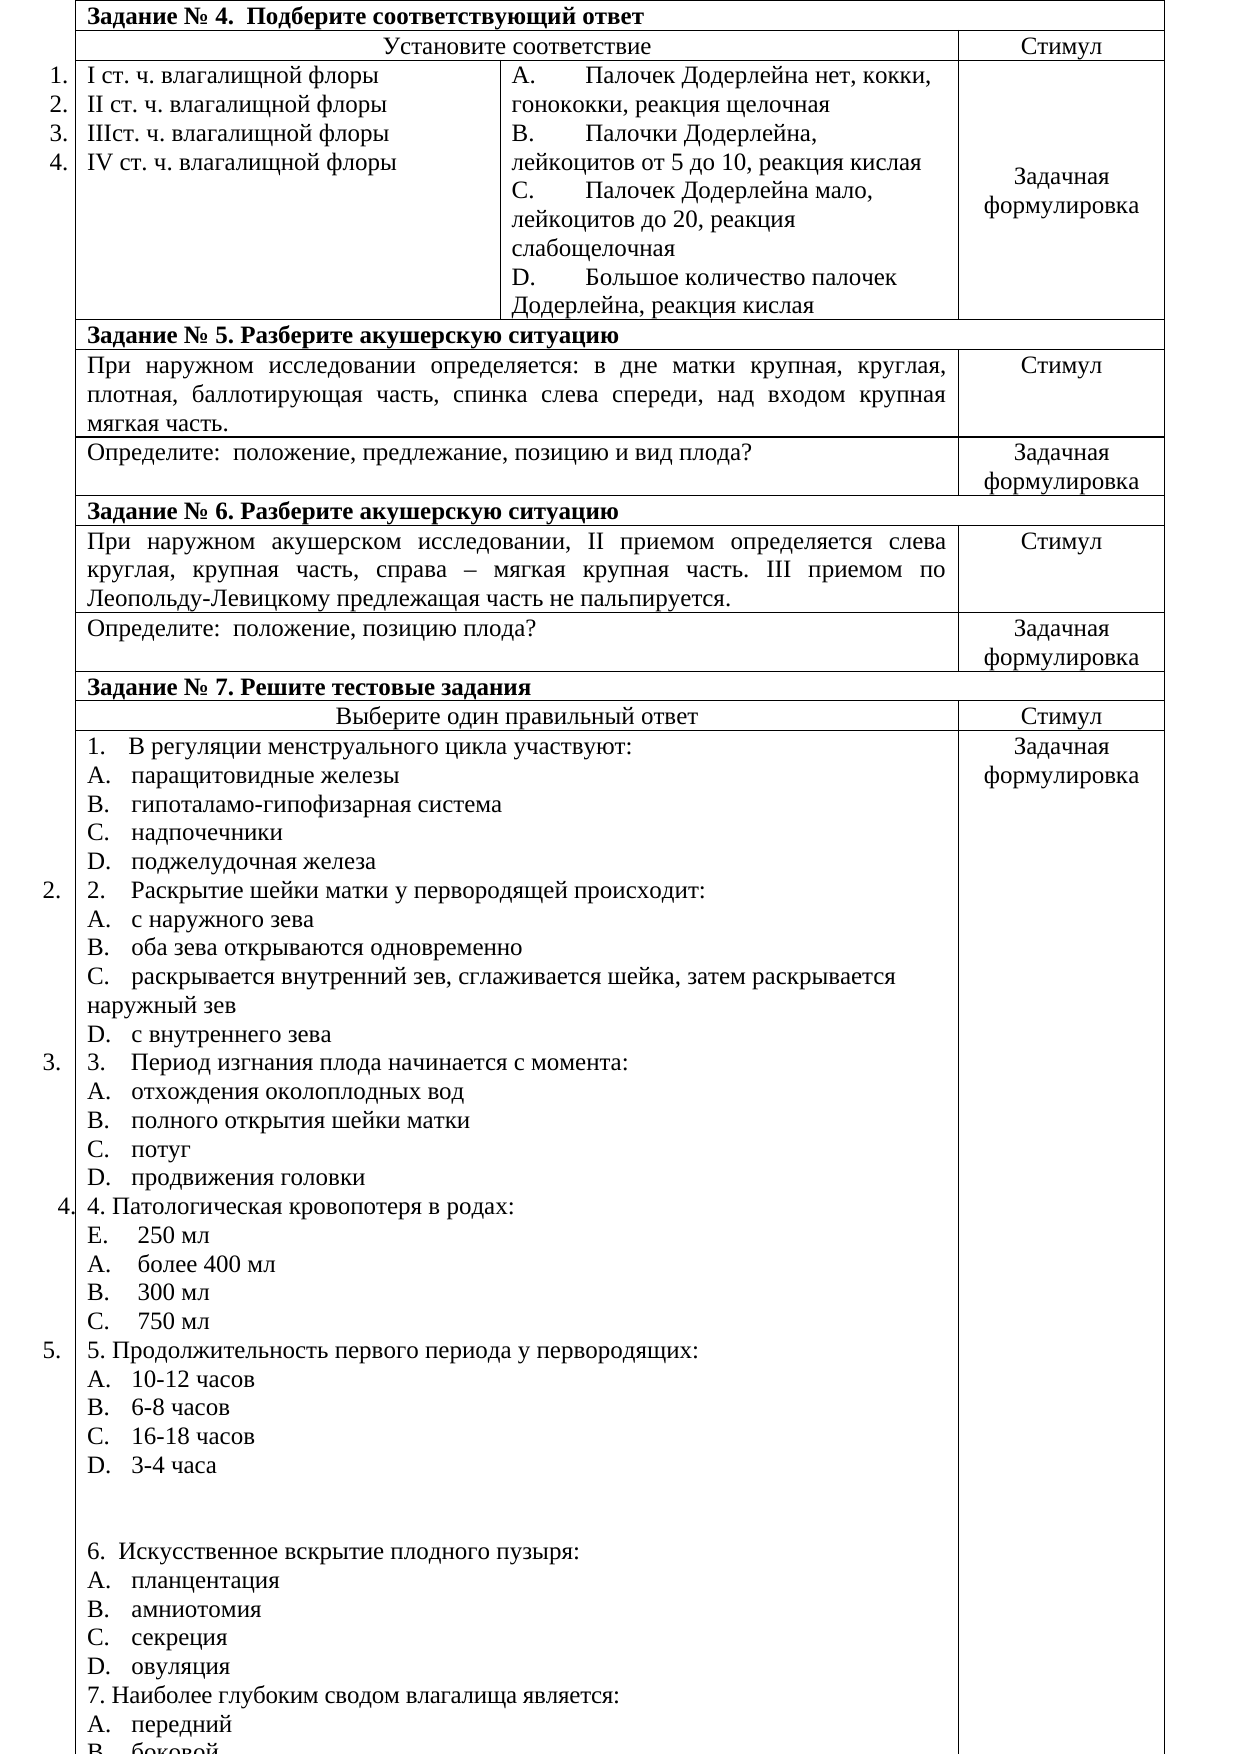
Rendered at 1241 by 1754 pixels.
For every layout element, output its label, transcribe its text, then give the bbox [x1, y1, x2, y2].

table_cell Установите соответствие [76, 31, 958, 59]
table_cell Стимул [959, 350, 1164, 436]
table_cell Задание № 7. Решите тестовые задания [76, 672, 1164, 700]
table_cell I ст. ч. влагалищной флоры II ст. ч. влагалищной флоры IIIст. ч. влагалищной флоры IV ст. ч. влагалищной флоры [76, 61, 500, 319]
table_cell Стимул [959, 701, 1164, 730]
table_cell Задание № 5. Разберите акушерскую ситуацию [76, 320, 1164, 349]
table_cell Палочек Додерлейна нет, кокки, гонококки, реакция щелочная Палочки Додерлейна, лейкоцитов от 5 до 10, реакция кислая Палочек Додерлейна мало, лейкоцитов до 20, реакция слабощелочная Большое количество палочек Додерлейна, реакция кислая [501, 61, 958, 319]
table_cell В регуляции менструального цикла участвуют: паращитовидные железы гипоталамо-гипофизарная система надпочечники поджелудочная железа 2. Раскрытие шейки матки у первородящей происходит: с наружного зева оба зева открываются одновременно раскрывается внутренний зев, сглаживается шейка, затем раскрывается наружный зев с внутреннего зева 3. Период изгнания плода начинается с момента: отхождения околоплодных вод полного открытия шейки матки потуг продвижения головки 4. Патологическая кровопотеря в родах: 250 мл более 400 мл 300 мл 750 мл 5. Продолжительность первого периода у первородящих: 10-12 часов 6-8 часов 16-18 часов 3-4 часа 6. Искусственное вскрытие плодного пузыря: планцентация амниотомия секреция овуляция 7. Наиболее глубоким сводом влагалища является: передний боковой средний задний 8. Наружный зев нерожавшей женщины имеет форму: точечную щелевидную т-образную серповидную 9. За фазой регенерации в слизистой матки наступает фаза: десквамации пролиферации секреции дегенерации 10. Самая широкая часть маточной трубы называется: истмическая интерстициальная интрамуральная ампулярная [76, 731, 958, 1754]
table_cell Задачная формулировка [959, 438, 1164, 495]
table_header Задание № 4. Подберите соответствующий ответ [76, 1, 1164, 30]
table_cell Задание № 6. Разберите акушерскую ситуацию [76, 496, 1164, 525]
table_cell Выберите один правильный ответ [76, 701, 958, 730]
table_cell Задачная формулировка [959, 731, 1164, 1754]
table_cell Определите: положение, позицию плода? [76, 613, 958, 671]
table_cell Определите: положение, предлежание, позицию и вид плода? [76, 438, 958, 495]
table_cell Задачная формулировка [959, 613, 1164, 671]
table_cell Задачная формулировка [959, 61, 1164, 319]
table_cell При наружном исследовании определяется: в дне матки крупная, круглая, плотная, баллотирующая часть, спинка слева спереди, над входом крупная мягкая часть. [76, 350, 958, 436]
table_cell Стимул [959, 526, 1164, 612]
table_cell Стимул [959, 31, 1164, 59]
table_cell При наружном акушерском исследовании, II приемом определяется слева круглая, крупная часть, справа – мягкая крупная часть. III приемом по Леопольду-Левицкому предлежащая часть не пальпируется. [76, 526, 958, 612]
